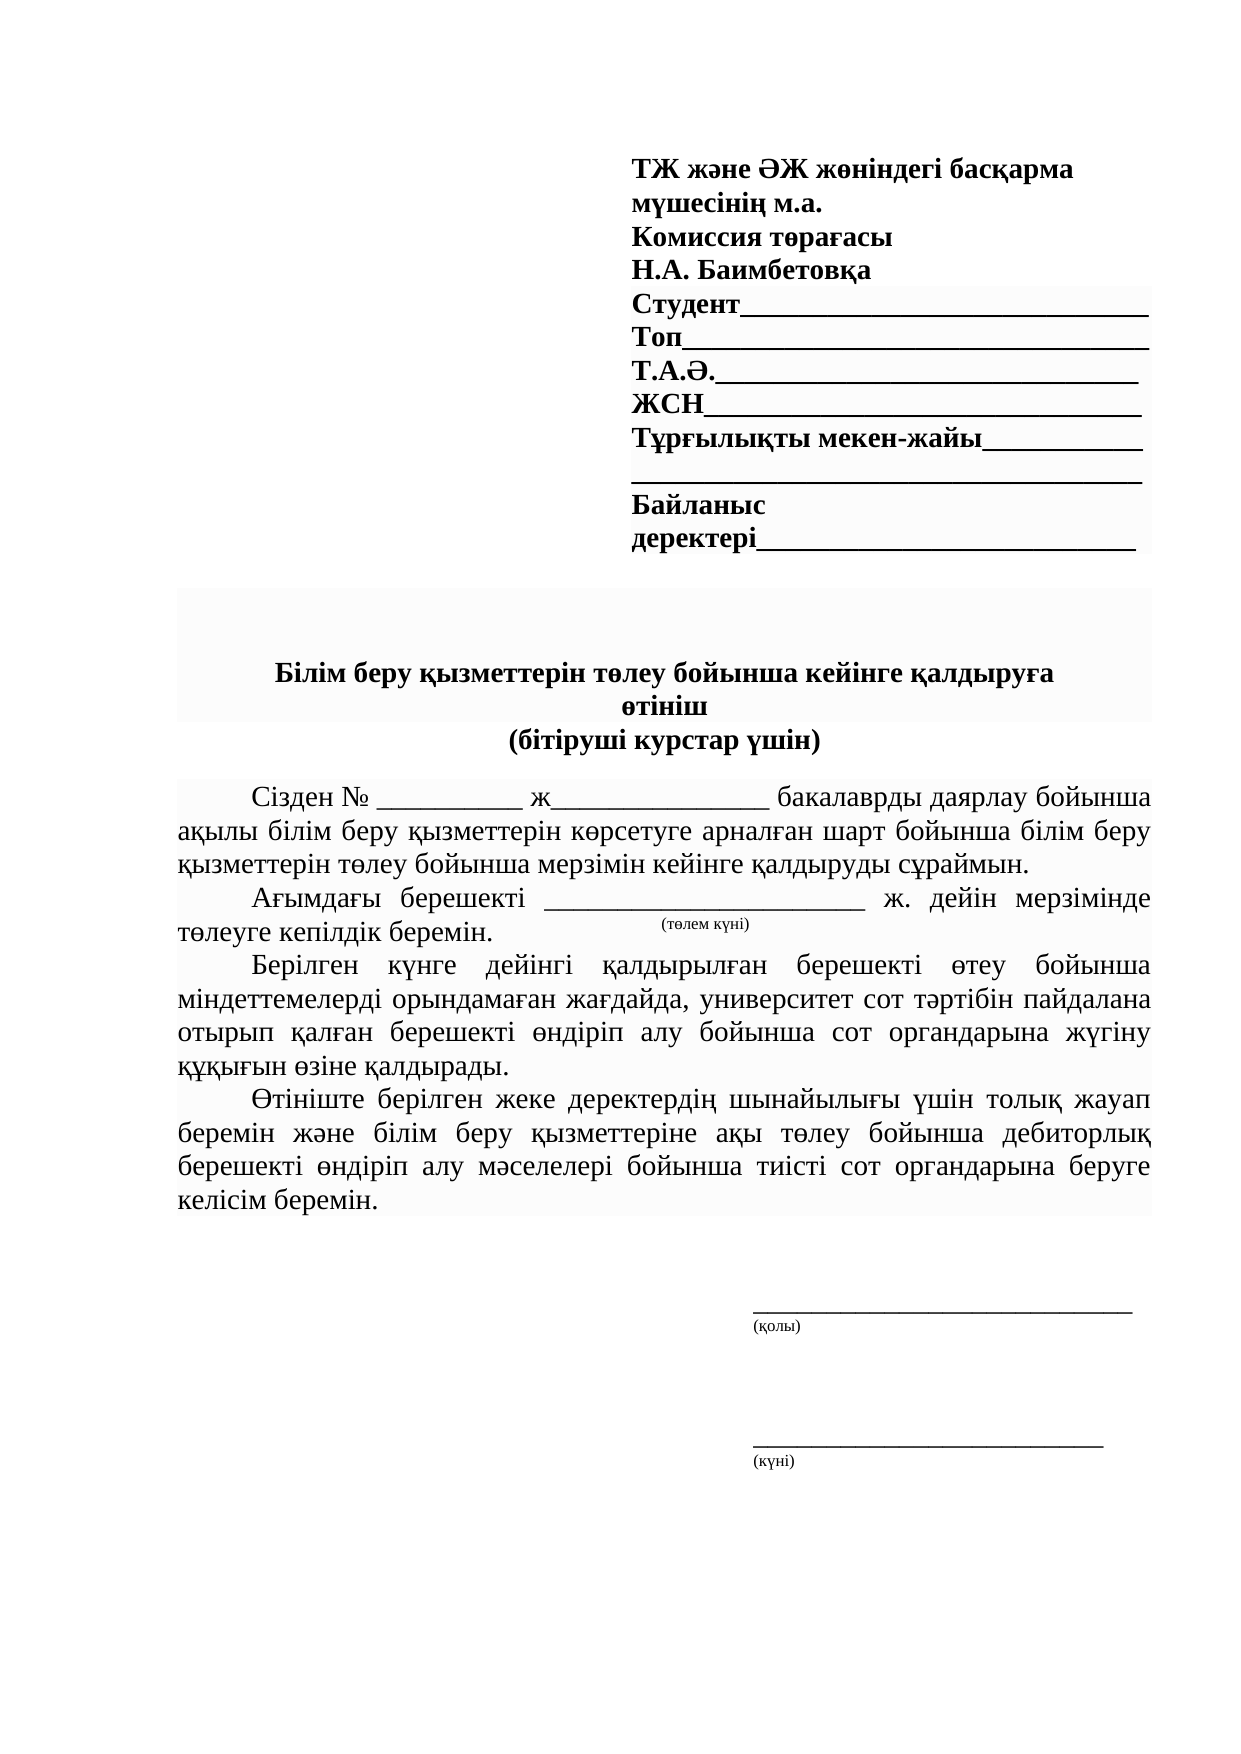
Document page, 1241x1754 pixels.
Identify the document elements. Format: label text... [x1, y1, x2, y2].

text Берілген күнге дейінгі қалдырылған берешекті өтеу бойынша міндеттемелерді орындамаған жағдайда, университет сот тәртібін пайдалана отырып қалған берешекті өндіріп алу бойынша сот органдарына жүгіну құқығын өзіне қалдырады. [177, 947, 1152, 1081]
text ________________________ [177, 1417, 1152, 1450]
text (қолы) [177, 1316, 1152, 1350]
text Ағымдағы берешекті ______________________ ж. дейін мерзімінде төлеуге кепілдік беремін. (төлем күні) [177, 880, 1152, 947]
table_header ТЖ және ӘЖ жөніндегі басқарма мүшесінің м.а. Комиссия төрағасы Н.А. Баимбетовқа Студент____________________________ Топ________________________________ Т.А.Ә._____________________________ ЖСН______________________________ Тұрғылықты мекен-жайы___________ ___________________________________ Байланыс деректері__________________________ [620, 152, 1163, 588]
text Өтініште берілген жеке деректердің шынайылығы үшін толық жауап беремін және білім беру қызметтеріне ақы төлеу бойынша дебиторлық берешекті өндіріп алу мәселелері бойынша тиісті сот органдарына беруге келісім беремін. [177, 1081, 1152, 1216]
text Білім беру қызметтерін төлеу бойынша кейінге қалдыруға [177, 655, 1152, 688]
text Сізден № __________ ж_______________ бакалаврды даярлау бойынша ақылы білім беру қызметтерін көрсетуге арналған шарт бойынша білім беру қызметтерін төлеу бойынша мерзімін кейінге қалдыруды сұраймын. [177, 779, 1152, 880]
text __________________________ [177, 1283, 1152, 1316]
text (бітіруші курстар үшін) [177, 722, 1152, 779]
text (күні) [177, 1450, 1152, 1484]
text өтініш [177, 688, 1152, 722]
